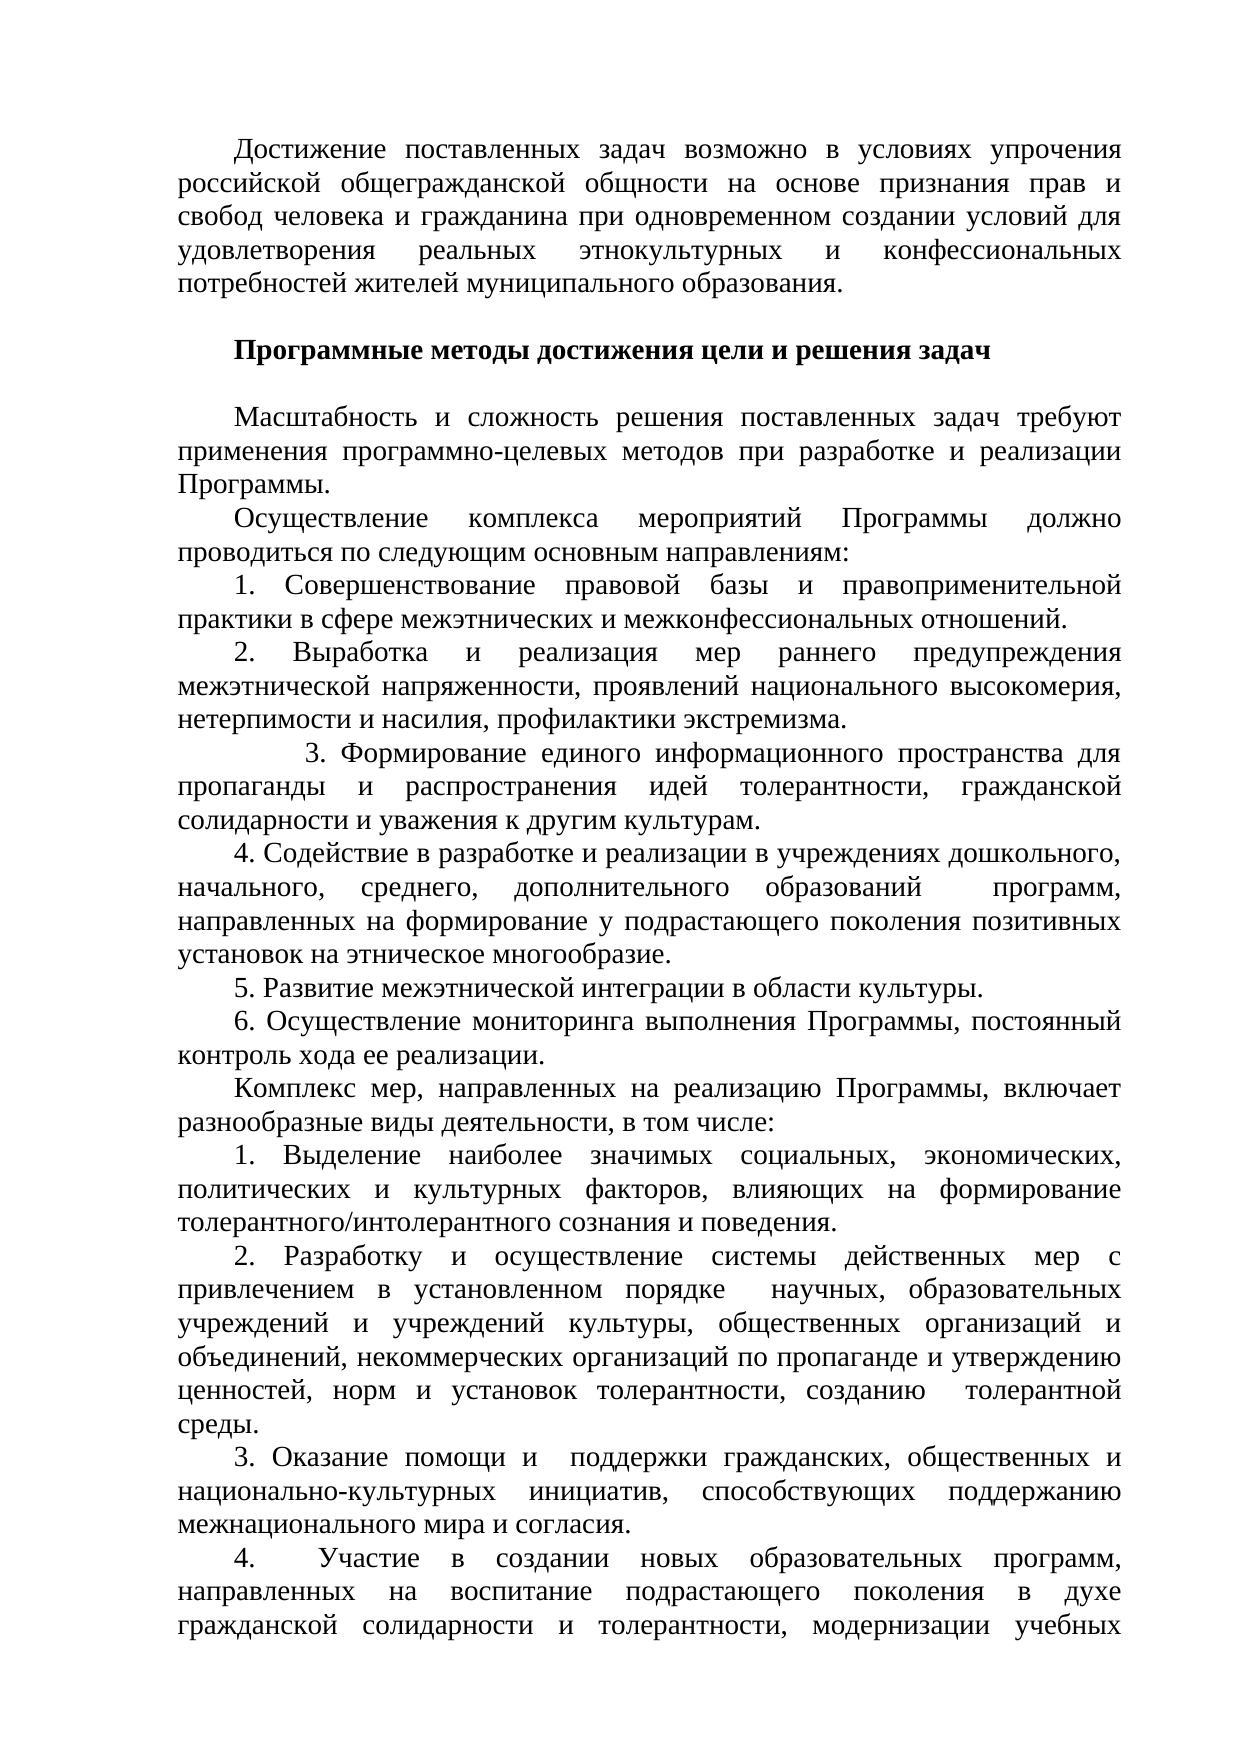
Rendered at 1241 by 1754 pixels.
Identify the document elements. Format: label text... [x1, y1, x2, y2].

text 3. Оказание помощи и поддержки гражданских, общественных и национально-культурных инициатив, способствующих поддержанию межнационального мира и согласия. [177, 1439, 1122, 1540]
text Достижение поставленных задач возможно в условиях упрочения российской общегражданской общности на основе признания прав и свобод человека и гражданина при одновременном создании условий для удовлетворения реальных этнокультурных и конфессиональных потребностей жителей муниципального образования. [177, 131, 1122, 299]
text 2. Разработку и осуществление системы действенных мер с привлечением в установленном порядке научных, образовательных учреждений и учреждений культуры, общественных организаций и объединений, некоммерческих организаций по пропаганде и утверждению ценностей, норм и установок толерантности, созданию толерантной среды. [177, 1238, 1122, 1439]
text 2. Выработка и реализация мер раннего предупреждения межэтнической напряженности, проявлений национального высокомерия, нетерпимости и насилия, профилактики экстремизма. [177, 634, 1122, 735]
text 3. Формирование единого информационного пространства для пропаганды и распространения идей толерантности, гражданской солидарности и уважения к другим культурам. [177, 735, 1122, 836]
text 1. Выделение наиболее значимых социальных, экономических, политических и культурных факторов, влияющих на формирование толерантного/интолерантного сознания и поведения. [177, 1137, 1122, 1238]
text 5. Развитие межэтнической интеграции в области культуры. [177, 970, 1122, 1003]
text Комплекс мер, направленных на реализацию Программы, включает разнообразные виды деятельности, в том числе: [177, 1070, 1122, 1137]
text Масштабность и сложность решения поставленных задач требуют применения программно-целевых методов при разработке и реализации Программы. [177, 399, 1122, 500]
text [177, 1540, 1122, 1641]
text 1. Совершенствование правовой базы и правоприменительной практики в сфере межэтнических и межконфессиональных отношений. [177, 567, 1122, 634]
text Осуществление комплекса мероприятий Программы должно проводиться по следующим основным направлениям: [177, 500, 1122, 567]
text Программные методы достижения цели и решения задач [177, 332, 1122, 366]
text 6. Осуществление мониторинга выполнения Программы, постоянный контроль хода ее реализации. [177, 1003, 1122, 1070]
text 4. Содействие в разработке и реализации в учреждениях дошкольного, начального, среднего, дополнительного образований программ, направленных на формирование у подрастающего поколения позитивных установок на этническое многообразие. [177, 836, 1122, 970]
